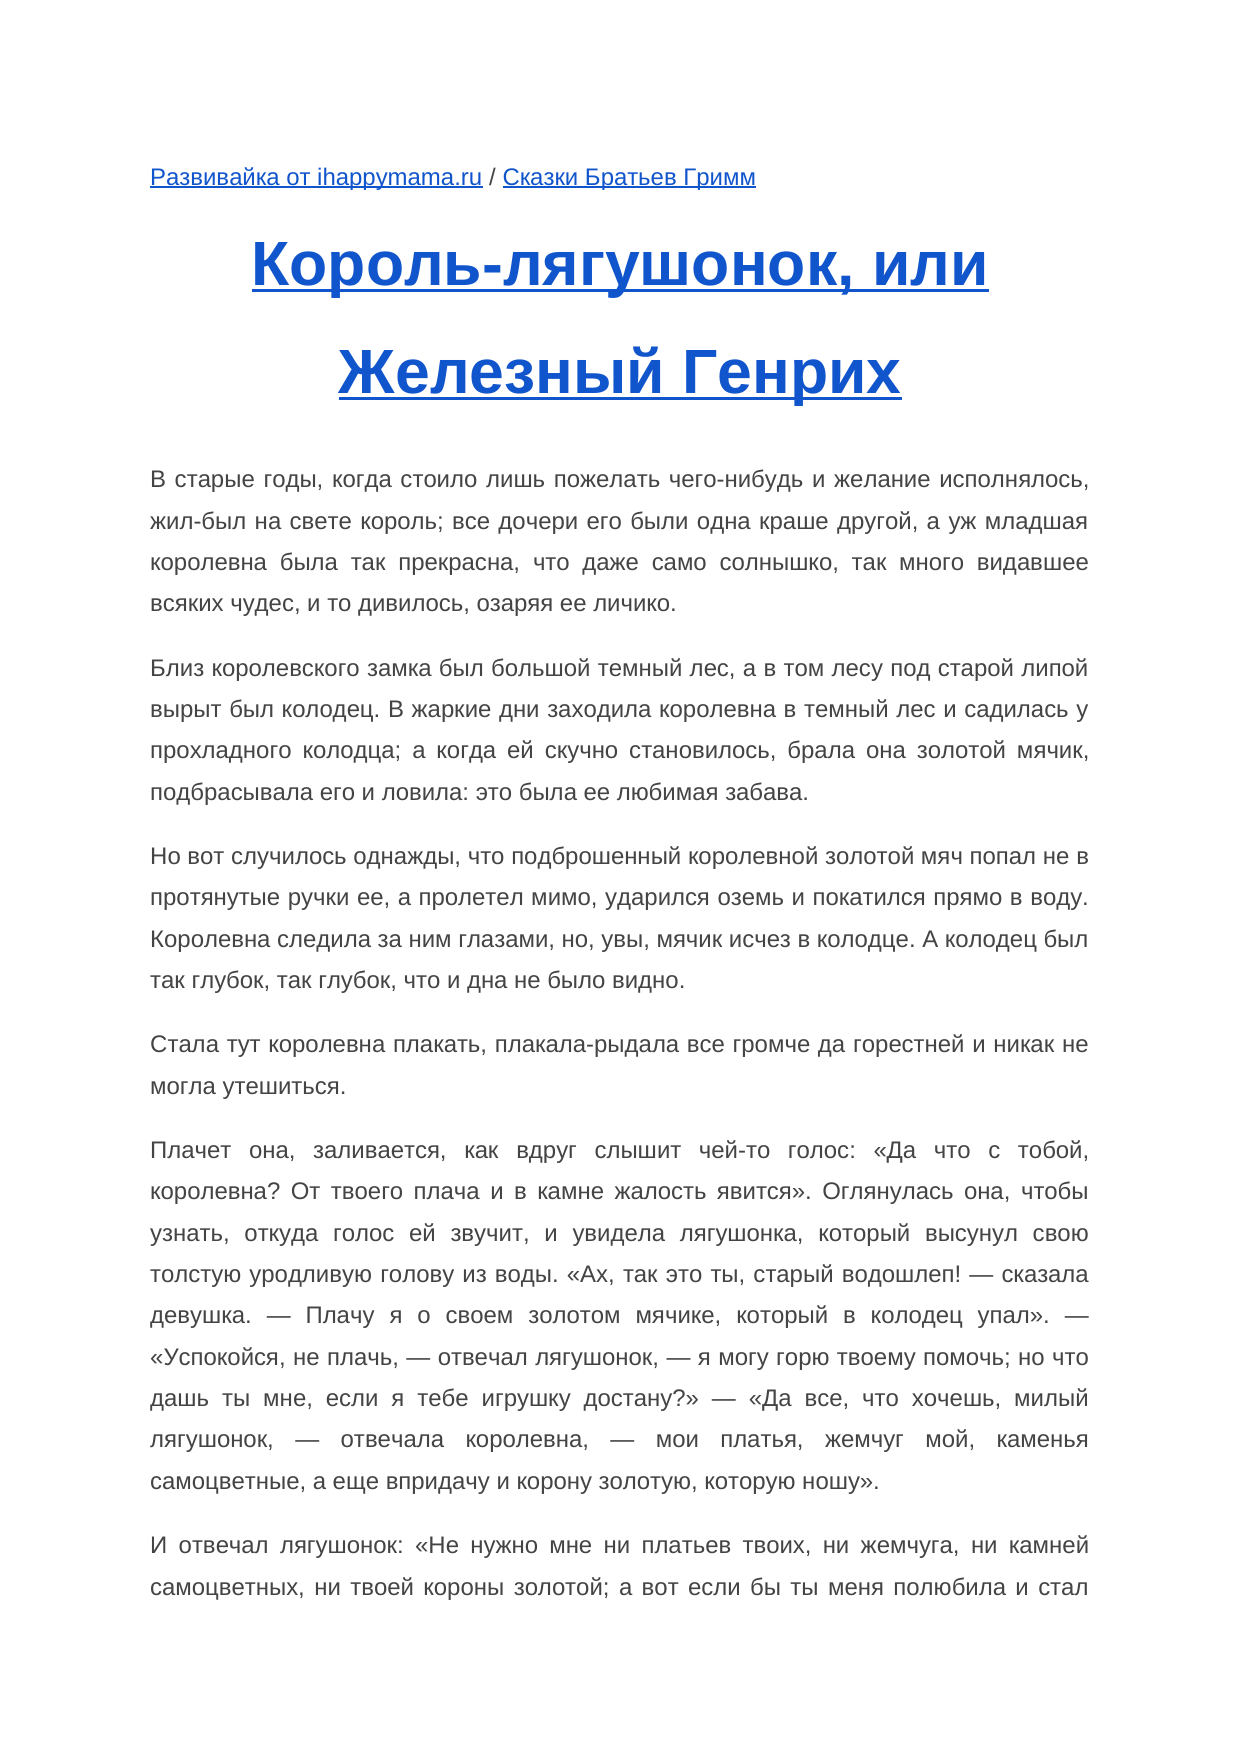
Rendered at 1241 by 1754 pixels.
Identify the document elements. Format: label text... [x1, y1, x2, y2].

text Близ королевского замка был большой темный лес, а в том лесу под старой липой вырыт был колодец. В жаркие дни заходила королевна в темный лес и садилась у прохладного колодца; а когда ей скучно становилось, брала она золотой мячик, подбрасывала его и ловила: это была ее любимая забава. [150, 654, 1090, 805]
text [150, 1531, 1090, 1600]
text Но вот случилось однажды, что подброшенный королевной золотой мяч попал не в протянутые ручки ее, а пролетел мимо, ударился оземь и покатился прямо в воду. Королевна следила за ним глазами, но, увы, мячик исчез в колодце. А колодец был так глубок, так глубок, что и дна не было видно. [150, 842, 1090, 994]
text Плачет она, заливается, как вдруг слышит чей-то голос: «Да что с тобой, королевна? От твоего плача и в камне жалость явится». Оглянулась она, чтобы узнать, откуда голос ей звучит, и увидела лягушонка, который высунул свою толстую уродливую голову из воды. «Ах, так это ты, старый водошлеп! — сказала девушка. — Плачу я о своем золотом мячике, который в колодец упал». — «Успокойся, не плачь, — отвечал лягушонок, — я могу горю твоему помочь; но что дашь ты мне, если я тебе игрушку достану?» — «Да все, что хочешь, милый лягушонок, — отвечала королевна, — мои платья, жемчуг мой, каменья самоцветные, а еще впридачу и корону золотую, которую ношу». [150, 1136, 1090, 1494]
text Развивайка от ihappymama.ru / Сказки Братьев Гримм [150, 162, 1090, 190]
text Стала тут королевна плакать, плакала-рыдала все громче да горестней и никак не могла утешиться. [150, 1030, 1090, 1099]
text В старые годы, когда стоило лишь пожелать чего-нибудь и желание исполнялось, жил-был на свете король; все дочери его были одна краше другой, а уж младшая королевна была так прекрасна, что даже само солнышко, так много видавшее всяких чудес, и то дивилось, озаряя ее личико. [150, 465, 1090, 617]
text Король-лягушонок, или Железный Генрих [150, 227, 1090, 406]
